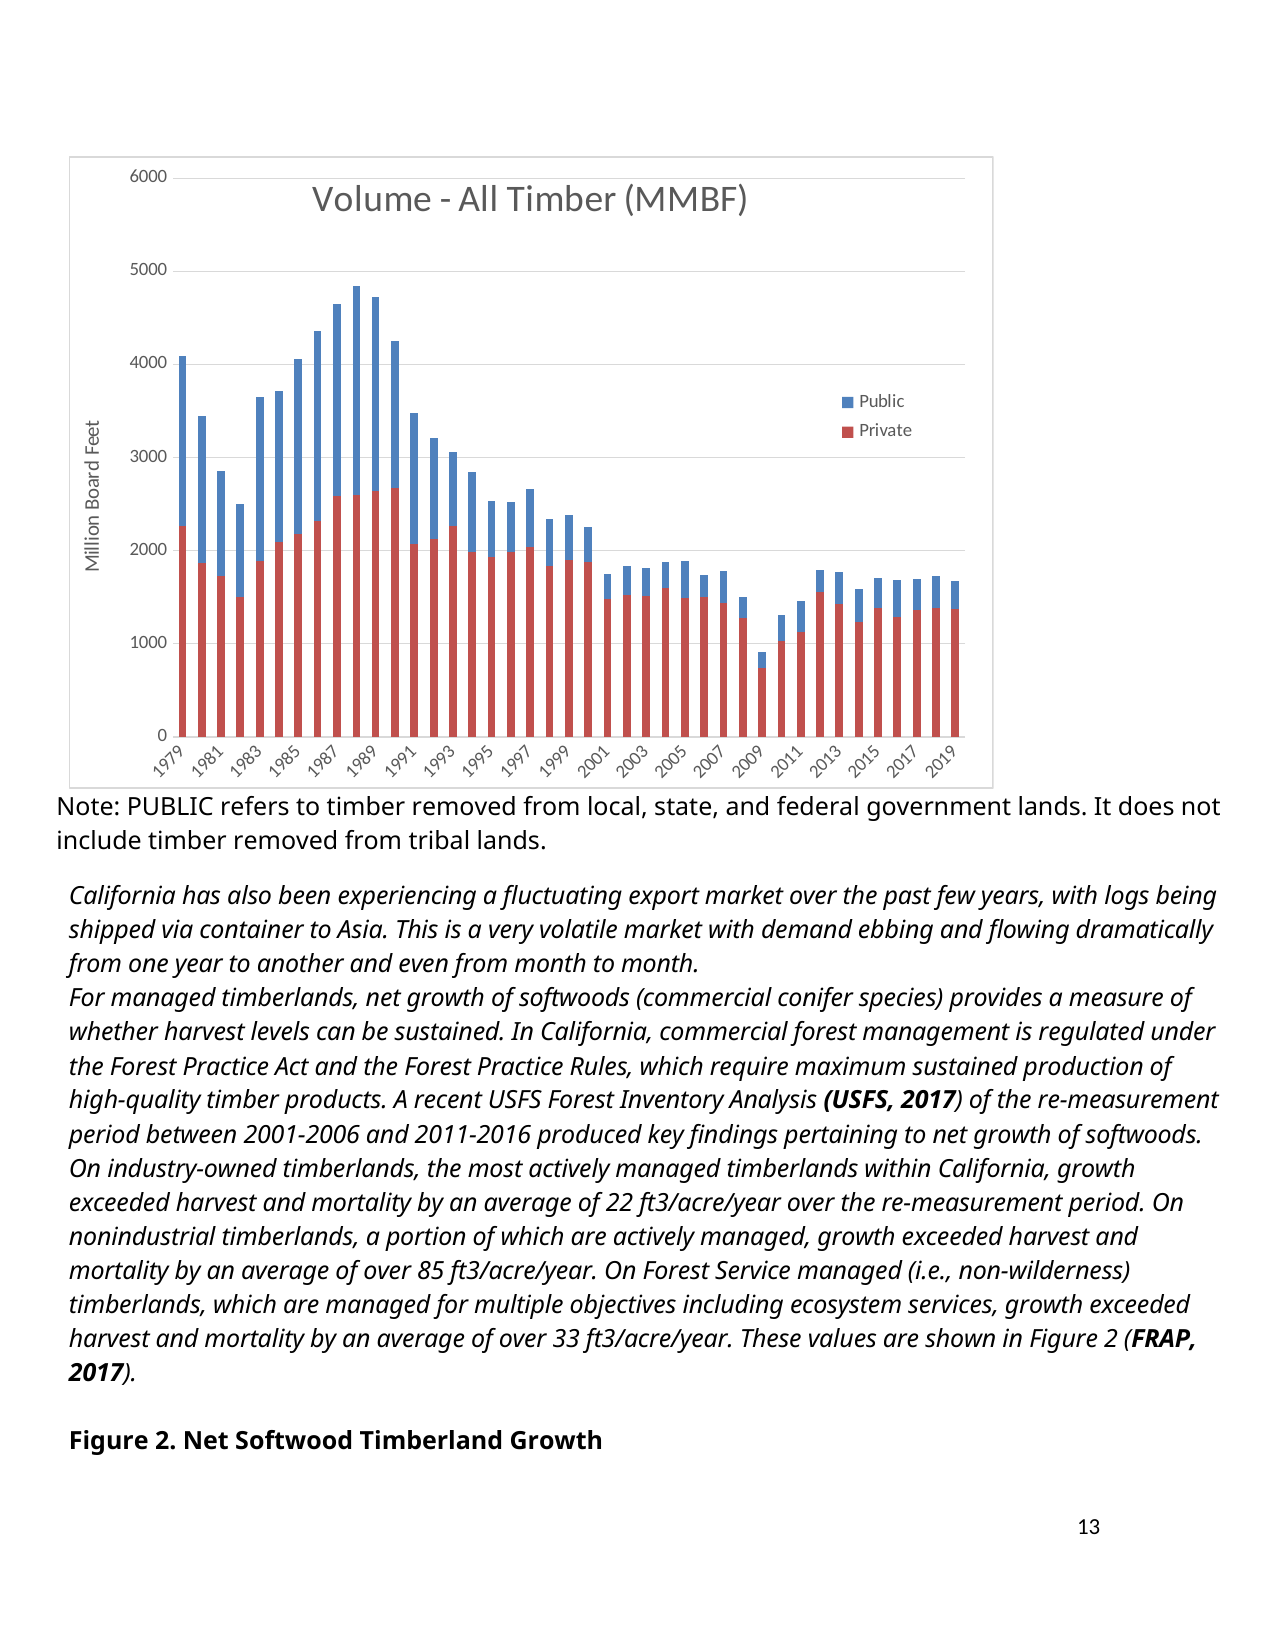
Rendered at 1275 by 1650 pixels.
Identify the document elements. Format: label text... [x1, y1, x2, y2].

subtitle Figure 2. Net Softwood Timberland Growth [69, 1423, 1225, 1457]
text For managed timberlands, net growth of softwoods (commercial conifer species) provides a measure of whether harvest levels can be sustained. In California, commercial forest management is regulated under the Forest Practice Act and the Forest Practice Rules, which require maximum sustained production of high-quality timber products. A recent USFS Forest Inventory Analysis (USFS, 2017) of the re-measurement period between 2001-2006 and 2011-2016 produced key findings pertaining to net growth of softwoods. On industry-owned timberlands, the most actively managed timberlands within California, growth exceeded harvest and mortality by an average of 22 ft3/acre/year over the re-measurement period. On nonindustrial timberlands, a portion of which are actively managed, growth exceeded harvest and mortality by an average of over 85 ft3/acre/year. On Forest Service managed (i.e., non-wilderness) timberlands, which are managed for multiple objectives including ecosystem services, growth exceeded harvest and mortality by an average of over 33 ft3/acre/year. These values are shown in Figure 2 (FRAP, 2017). [69, 980, 1225, 1389]
text California has also been experiencing a fluctuating export market over the past few years, with logs being shipped via container to Asia. This is a very volatile market with demand ebbing and flowing dramatically from one year to another and even from month to month. [69, 878, 1225, 980]
text Note: PUBLIC refers to timber removed from local, state, and federal government lands. It does not include timber removed from tribal lands. [56, 789, 1225, 857]
